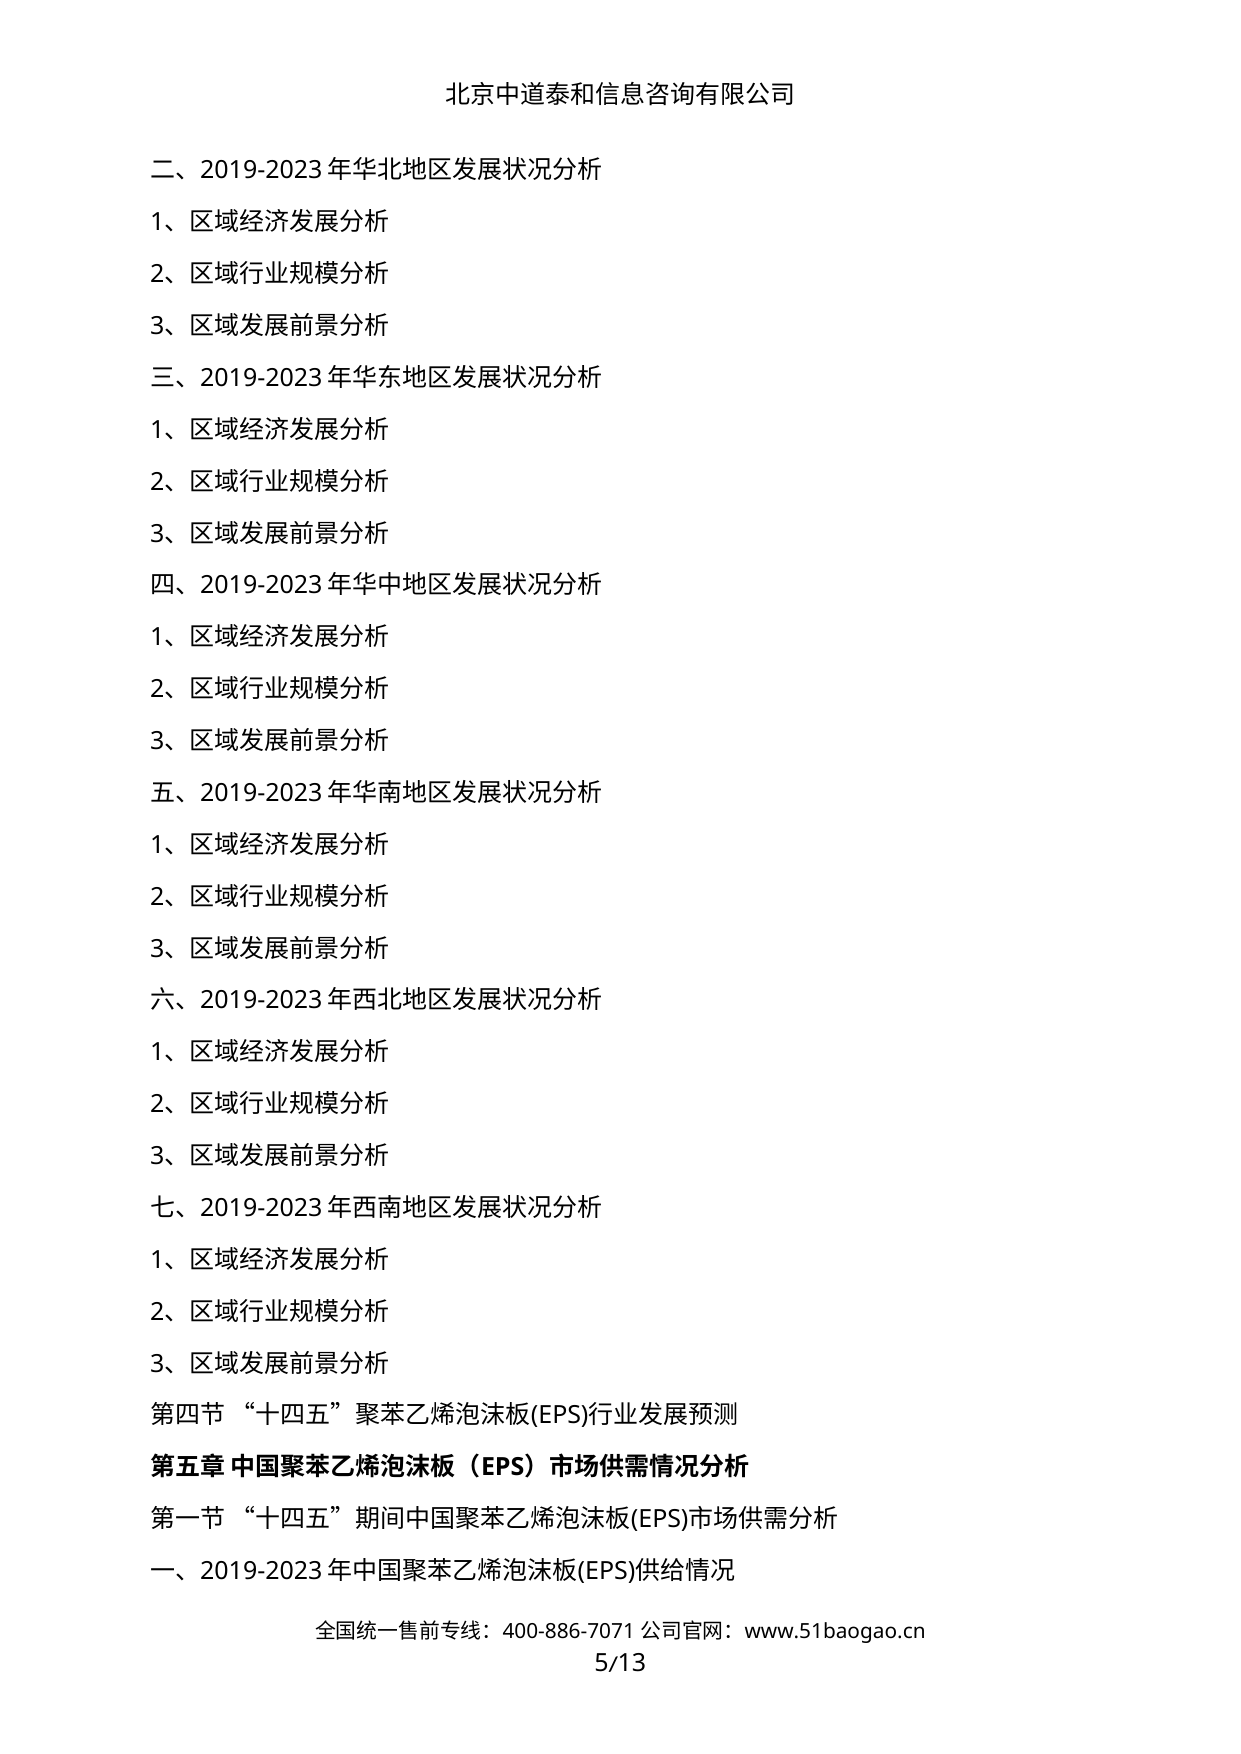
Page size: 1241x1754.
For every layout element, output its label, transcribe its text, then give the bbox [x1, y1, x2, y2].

text 1、区域经济发展分析 [150, 824, 1090, 861]
text 六、2019-2023年西北地区发展状况分析 [150, 980, 1090, 1016]
text 3、区域发展前景分析 [150, 928, 1090, 964]
text 1、区域经济发展分析 [150, 202, 1090, 238]
text 一、2019-2023年中国聚苯乙烯泡沫板(EPS)供给情况 [150, 1551, 1090, 1587]
text 2、区域行业规模分析 [150, 254, 1090, 290]
text 四、2019-2023年华中地区发展状况分析 [150, 565, 1090, 601]
text 五、2019-2023年华南地区发展状况分析 [150, 772, 1090, 809]
text 第五章 中国聚苯乙烯泡沫板（EPS）市场供需情况分析 [150, 1447, 1090, 1483]
text 1、区域经济发展分析 [150, 617, 1090, 653]
text 1、区域经济发展分析 [150, 409, 1090, 446]
text 2、区域行业规模分析 [150, 461, 1090, 497]
text 3、区域发展前景分析 [150, 513, 1090, 549]
text 1、区域经济发展分析 [150, 1032, 1090, 1068]
text 第四节 “十四五”聚苯乙烯泡沫板(EPS)行业发展预测 [150, 1395, 1090, 1431]
text 2、区域行业规模分析 [150, 1084, 1090, 1120]
text 2、区域行业规模分析 [150, 876, 1090, 912]
text 3、区域发展前景分析 [150, 1136, 1090, 1172]
text 七、2019-2023年西南地区发展状况分析 [150, 1187, 1090, 1224]
text 3、区域发展前景分析 [150, 306, 1090, 342]
text 3、区域发展前景分析 [150, 721, 1090, 757]
text 2、区域行业规模分析 [150, 1291, 1090, 1327]
text 2、区域行业规模分析 [150, 669, 1090, 705]
text 1、区域经济发展分析 [150, 1239, 1090, 1276]
text 第一节 “十四五”期间中国聚苯乙烯泡沫板(EPS)市场供需分析 [150, 1499, 1090, 1535]
text 二、2019-2023年华北地区发展状况分析 [150, 150, 1090, 186]
text 3、区域发展前景分析 [150, 1343, 1090, 1379]
text 三、2019-2023年华东地区发展状况分析 [150, 357, 1090, 394]
